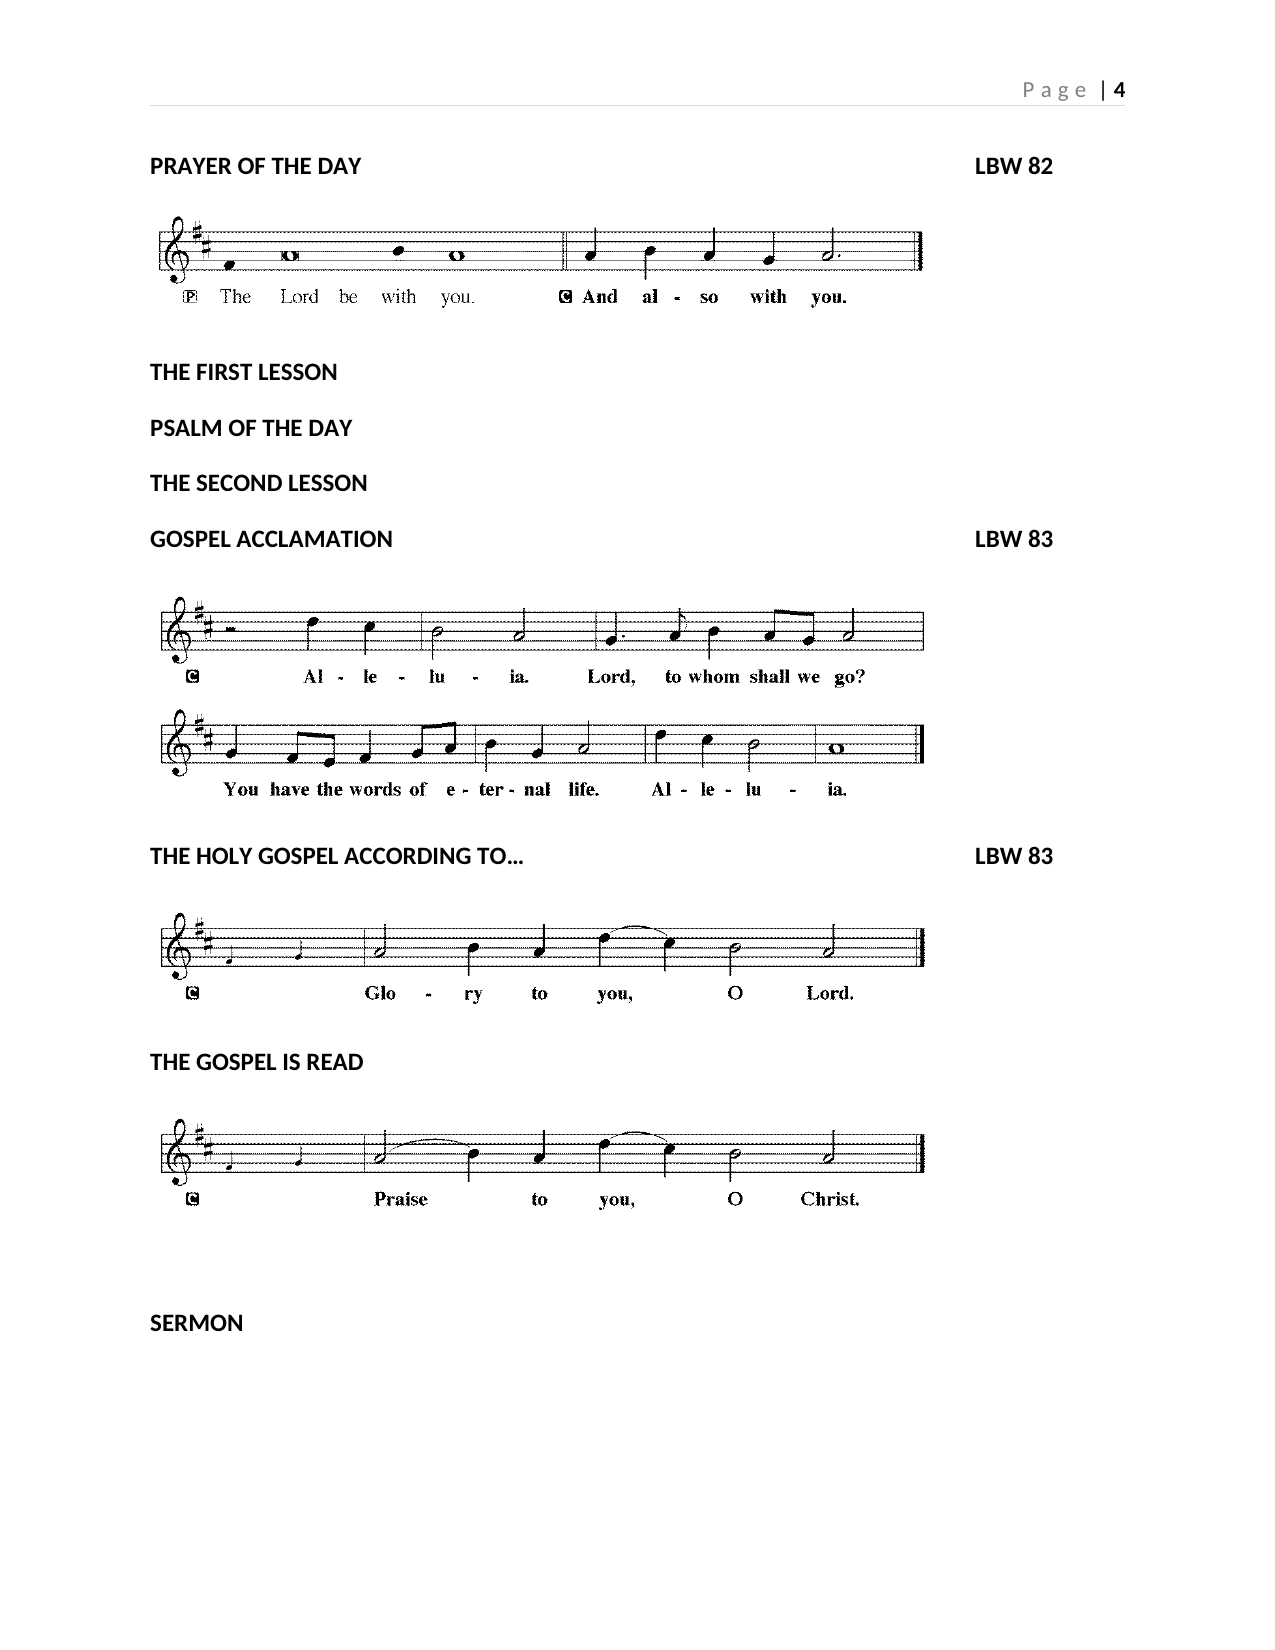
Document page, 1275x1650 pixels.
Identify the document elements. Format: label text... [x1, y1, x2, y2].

picture [150, 895, 936, 1021]
picture [150, 1101, 936, 1227]
text PSALM OF THE DAY [150, 412, 1125, 442]
text THE SECOND LESSON [150, 467, 1125, 498]
picture [150, 205, 932, 331]
text THE FIRST LESSON [150, 356, 1125, 386]
picture [150, 579, 944, 815]
text PRAYER OF THE DAY LBW 82 [150, 150, 1125, 181]
text THE GOSPEL IS READ [150, 1046, 1125, 1076]
text SERMON [150, 1307, 1125, 1338]
text GOSPEL ACCLAMATION LBW 83 [150, 523, 1125, 554]
text THE HOLY GOSPEL ACCORDING TO… LBW 83 [150, 840, 1125, 871]
